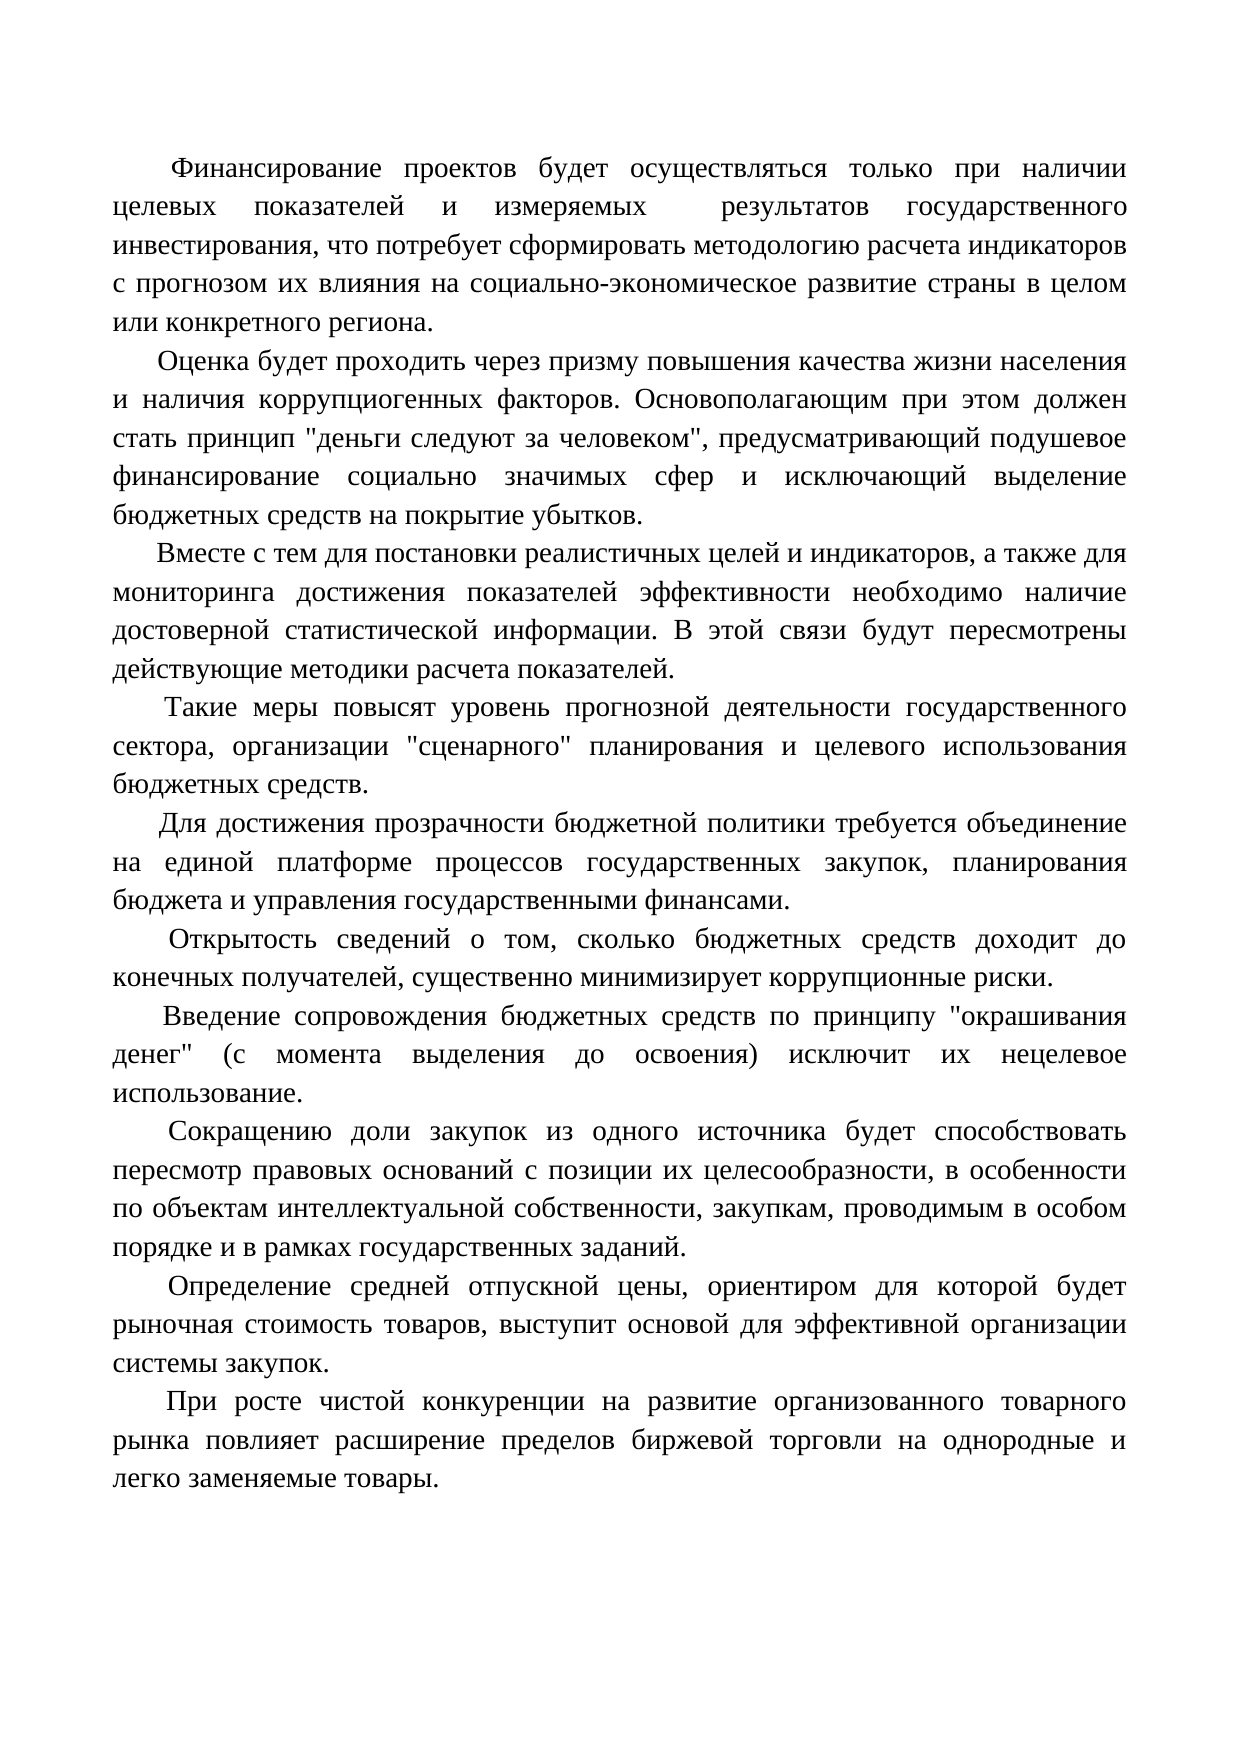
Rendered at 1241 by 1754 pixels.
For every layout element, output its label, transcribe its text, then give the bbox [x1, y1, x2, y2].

text Финансирование проектов будет осуществляться только при наличии целевых показателей и измеряемых результатов государственного инвестирования, что потребует сформировать методологию расчета индикаторов с прогнозом их влияния на социально-экономическое развитие страны в целом или конкретного региона. [112, 150, 1128, 338]
text Открытость сведений о том, сколько бюджетных средств доходит до конечных получателей, существенно минимизирует коррупционные риски. [112, 921, 1128, 993]
text Вместе с тем для постановки реалистичных целей и индикаторов, а также для мониторинга достижения показателей эффективности необходимо наличие достоверной статистической информации. В этой связи будут пересмотрены действующие методики расчета показателей. [112, 535, 1128, 684]
text Такие меры повысят уровень прогнозной деятельности государственного сектора, организации "сценарного" планирования и целевого использования бюджетных средств. [112, 689, 1128, 800]
text Для достижения прозрачности бюджетной политики требуется объединение на единой платформе процессов государственных закупок, планирования бюджета и управления государственными финансами. [112, 805, 1128, 916]
text При росте чистой конкуренции на развитие организованного товарного рынка повлияет расширение пределов биржевой торговли на однородные и легко заменяемые товары. [112, 1383, 1128, 1494]
text Сокращению доли закупок из одного источника будет способствовать пересмотр правовых оснований с позиции их целесообразности, в особенности по объектам интеллектуальной собственности, закупкам, проводимым в особом порядке и в рамках государственных заданий. [112, 1113, 1128, 1263]
text Оценка будет проходить через призму повышения качества жизни населения и наличия коррупциогенных факторов. Основополагающим при этом должен стать принцип "деньги следуют за человеком", предусматривающий подушевое финансирование социально значимых сфер и исключающий выделение бюджетных средств на покрытие убытков. [112, 343, 1128, 530]
text Определение средней отпускной цены, ориентиром для которой будет рыночная стоимость товаров, выступит основой для эффективной организации системы закупок. [112, 1268, 1128, 1378]
text Введение сопровождения бюджетных средств по принципу "окрашивания денег" (с момента выделения до освоения) исключит их нецелевое использование. [112, 998, 1128, 1108]
